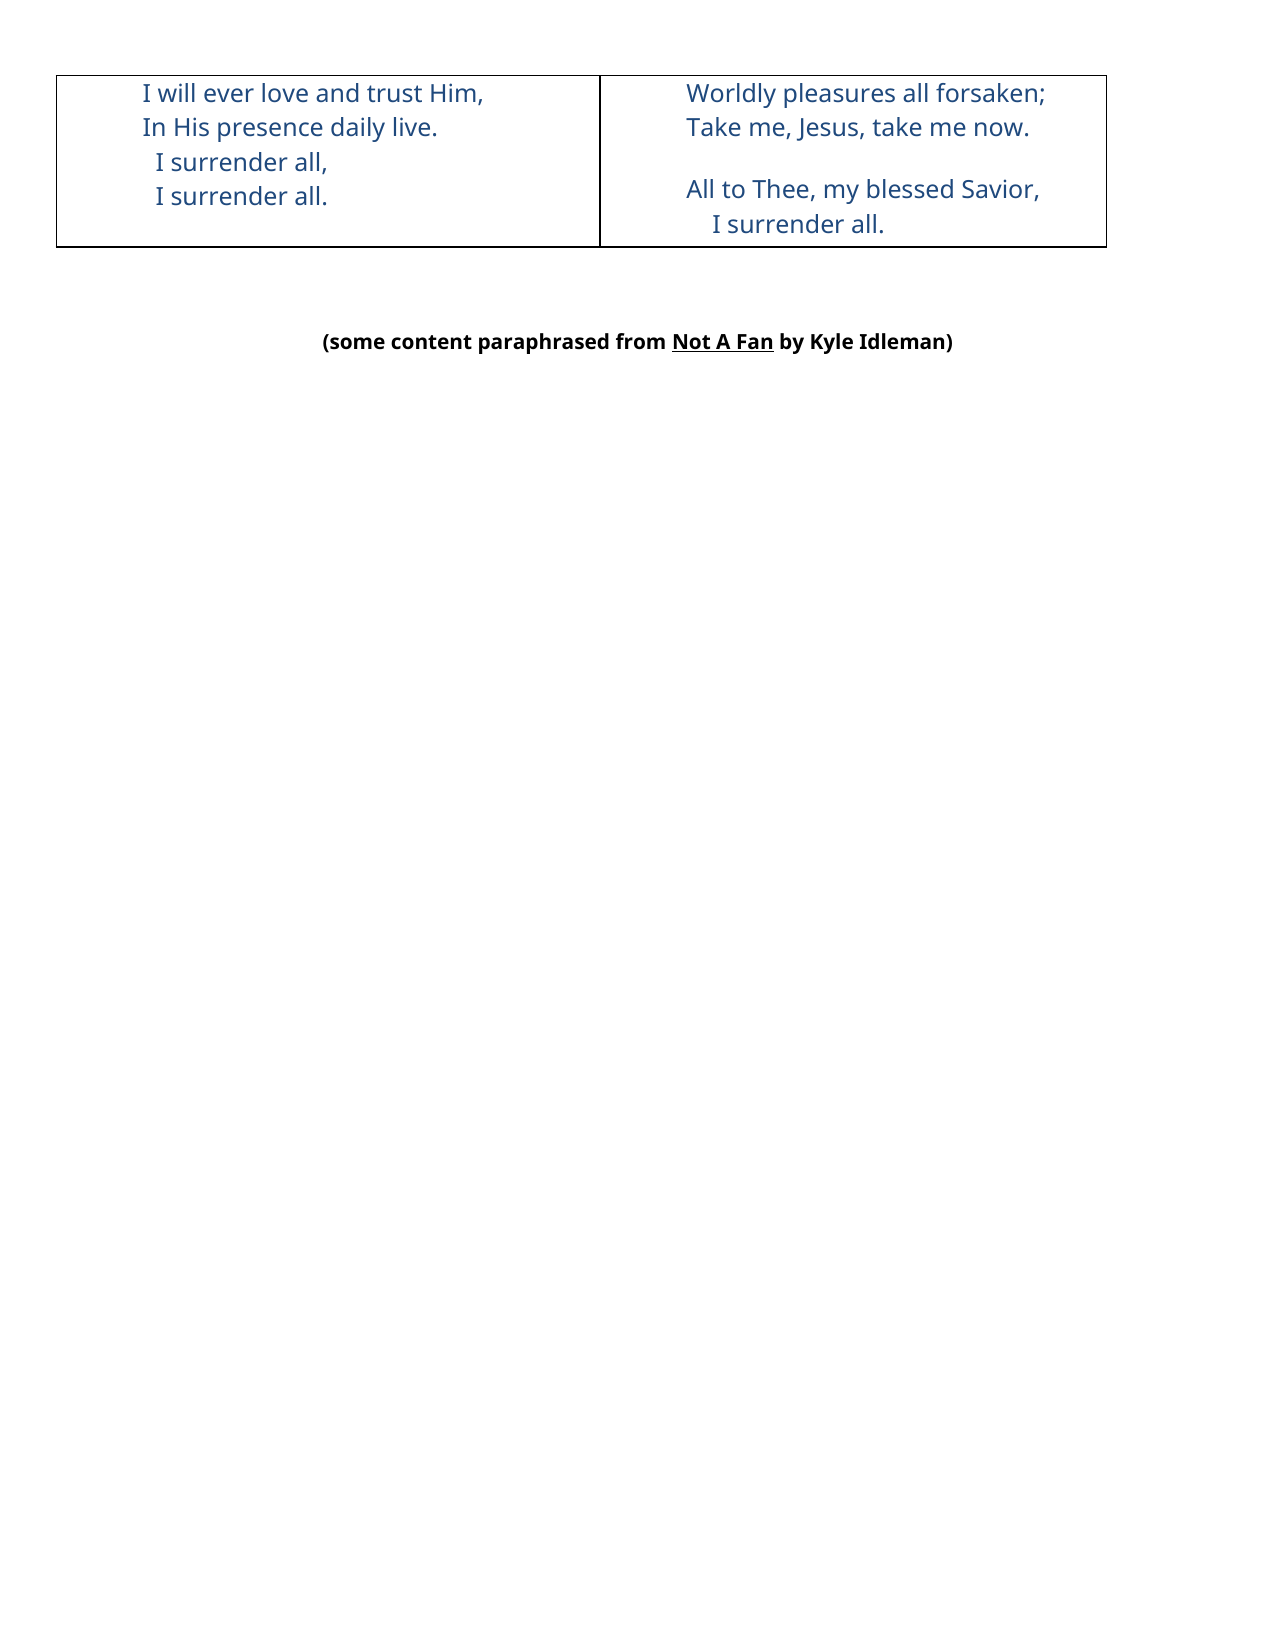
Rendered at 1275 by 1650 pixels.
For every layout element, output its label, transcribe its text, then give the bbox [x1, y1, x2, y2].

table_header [57, 76, 599, 246]
text (some content paraphrased from Not A Fan by Kyle Idleman) [75, 327, 1200, 355]
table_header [601, 76, 1106, 246]
